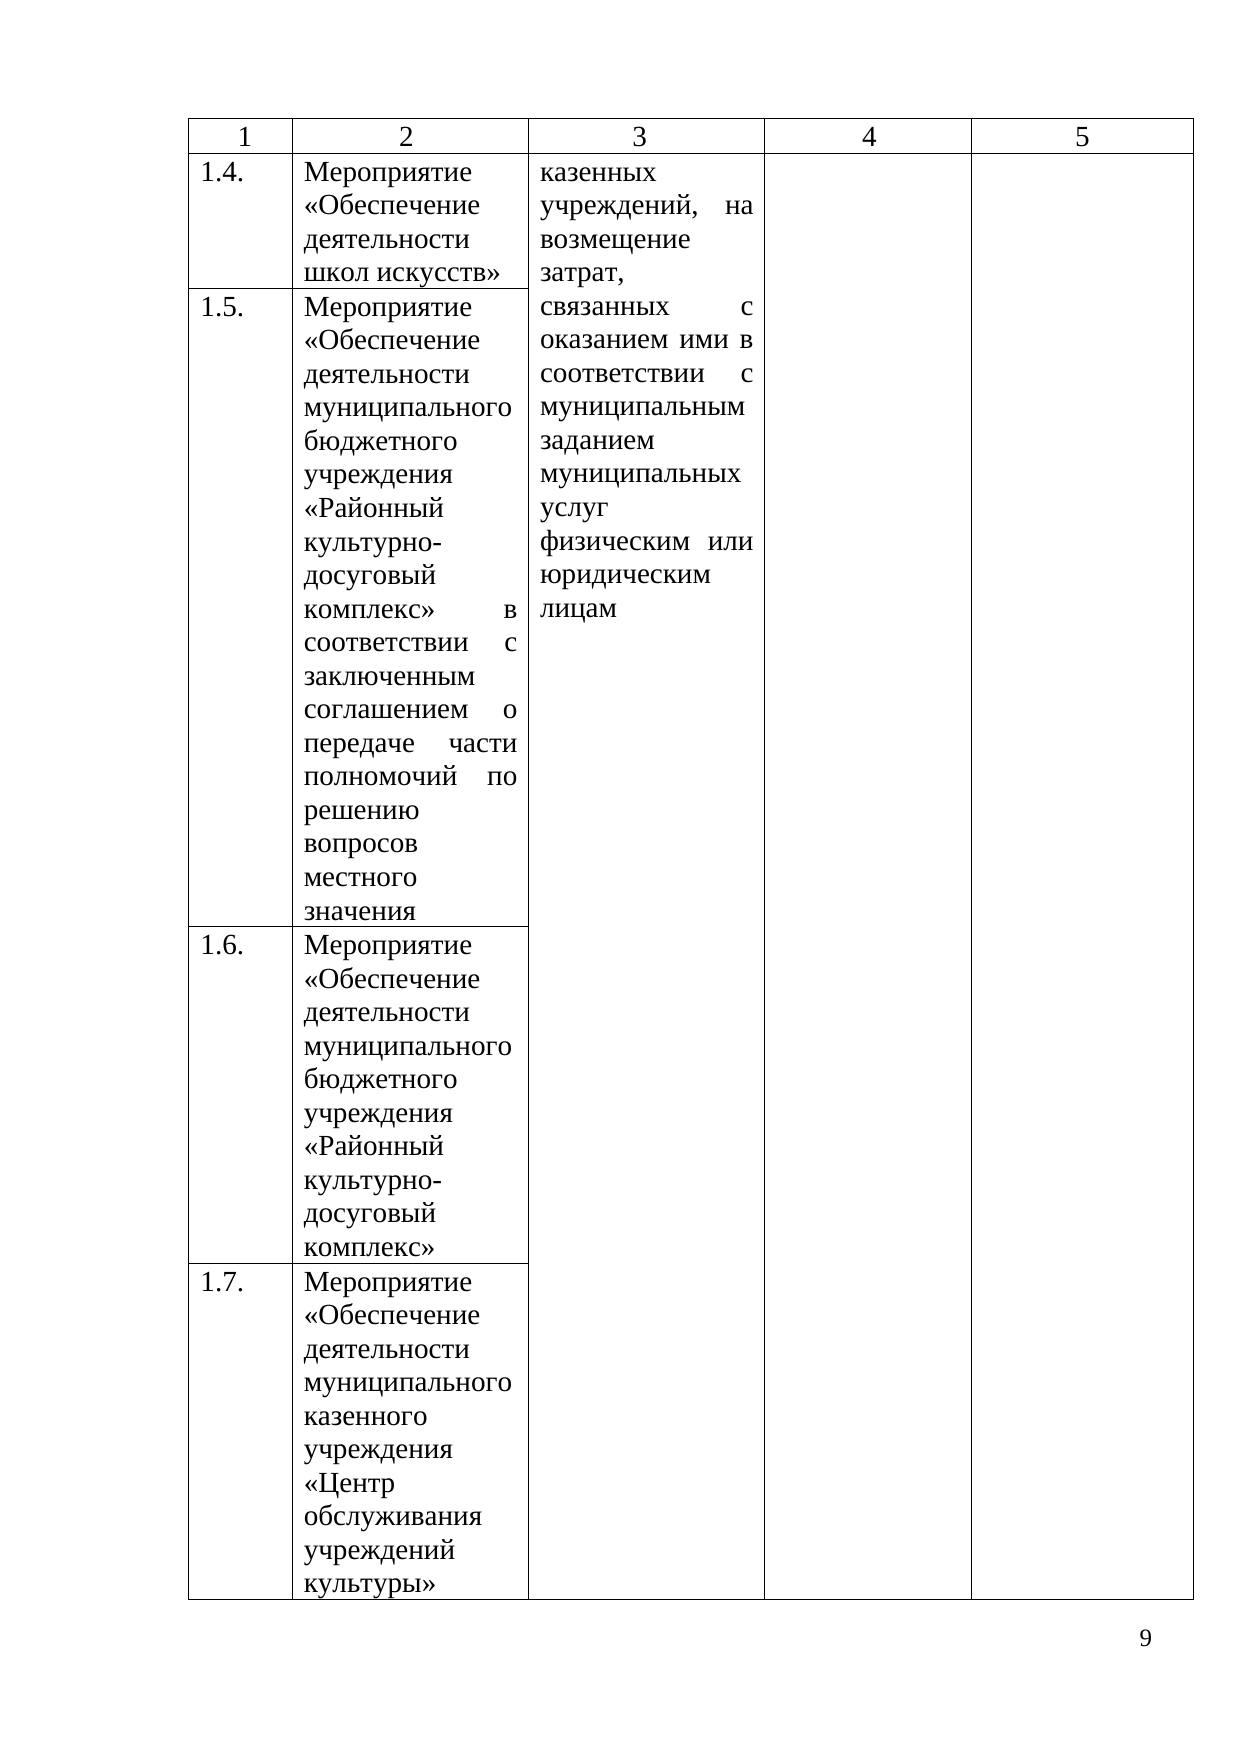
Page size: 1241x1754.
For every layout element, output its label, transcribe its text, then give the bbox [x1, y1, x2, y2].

table_header 2 [293, 119, 528, 153]
table_cell Мероприятие «Обеспечение деятельности муниципального бюджетного учреждения «Районный культурно-досуговый комплекс» [293, 927, 528, 1263]
table_cell Мероприятие «Обеспечение деятельности муниципального бюджетного учреждения «Районный культурно-досуговый комплекс» в соответствии с заключенным соглашением о передаче части полномочий по решению вопросов местного значения [293, 289, 528, 926]
table_header 4 [765, 119, 971, 153]
table_header 3 [529, 119, 764, 153]
table_cell 1.7. [189, 1264, 292, 1599]
table_cell 1.4. [189, 154, 292, 288]
table_cell Мероприятие «Обеспечение деятельности школ искусств» [293, 154, 528, 288]
table_cell 1.5. [189, 289, 292, 926]
table_header 1 [189, 119, 292, 153]
table_header 5 [972, 119, 1193, 153]
table_cell 1.6. [189, 927, 292, 1263]
table_cell Мероприятие «Обеспечение деятельности муниципального казенного учреждения «Центр обслуживания учреждений культуры» [293, 1264, 528, 1599]
